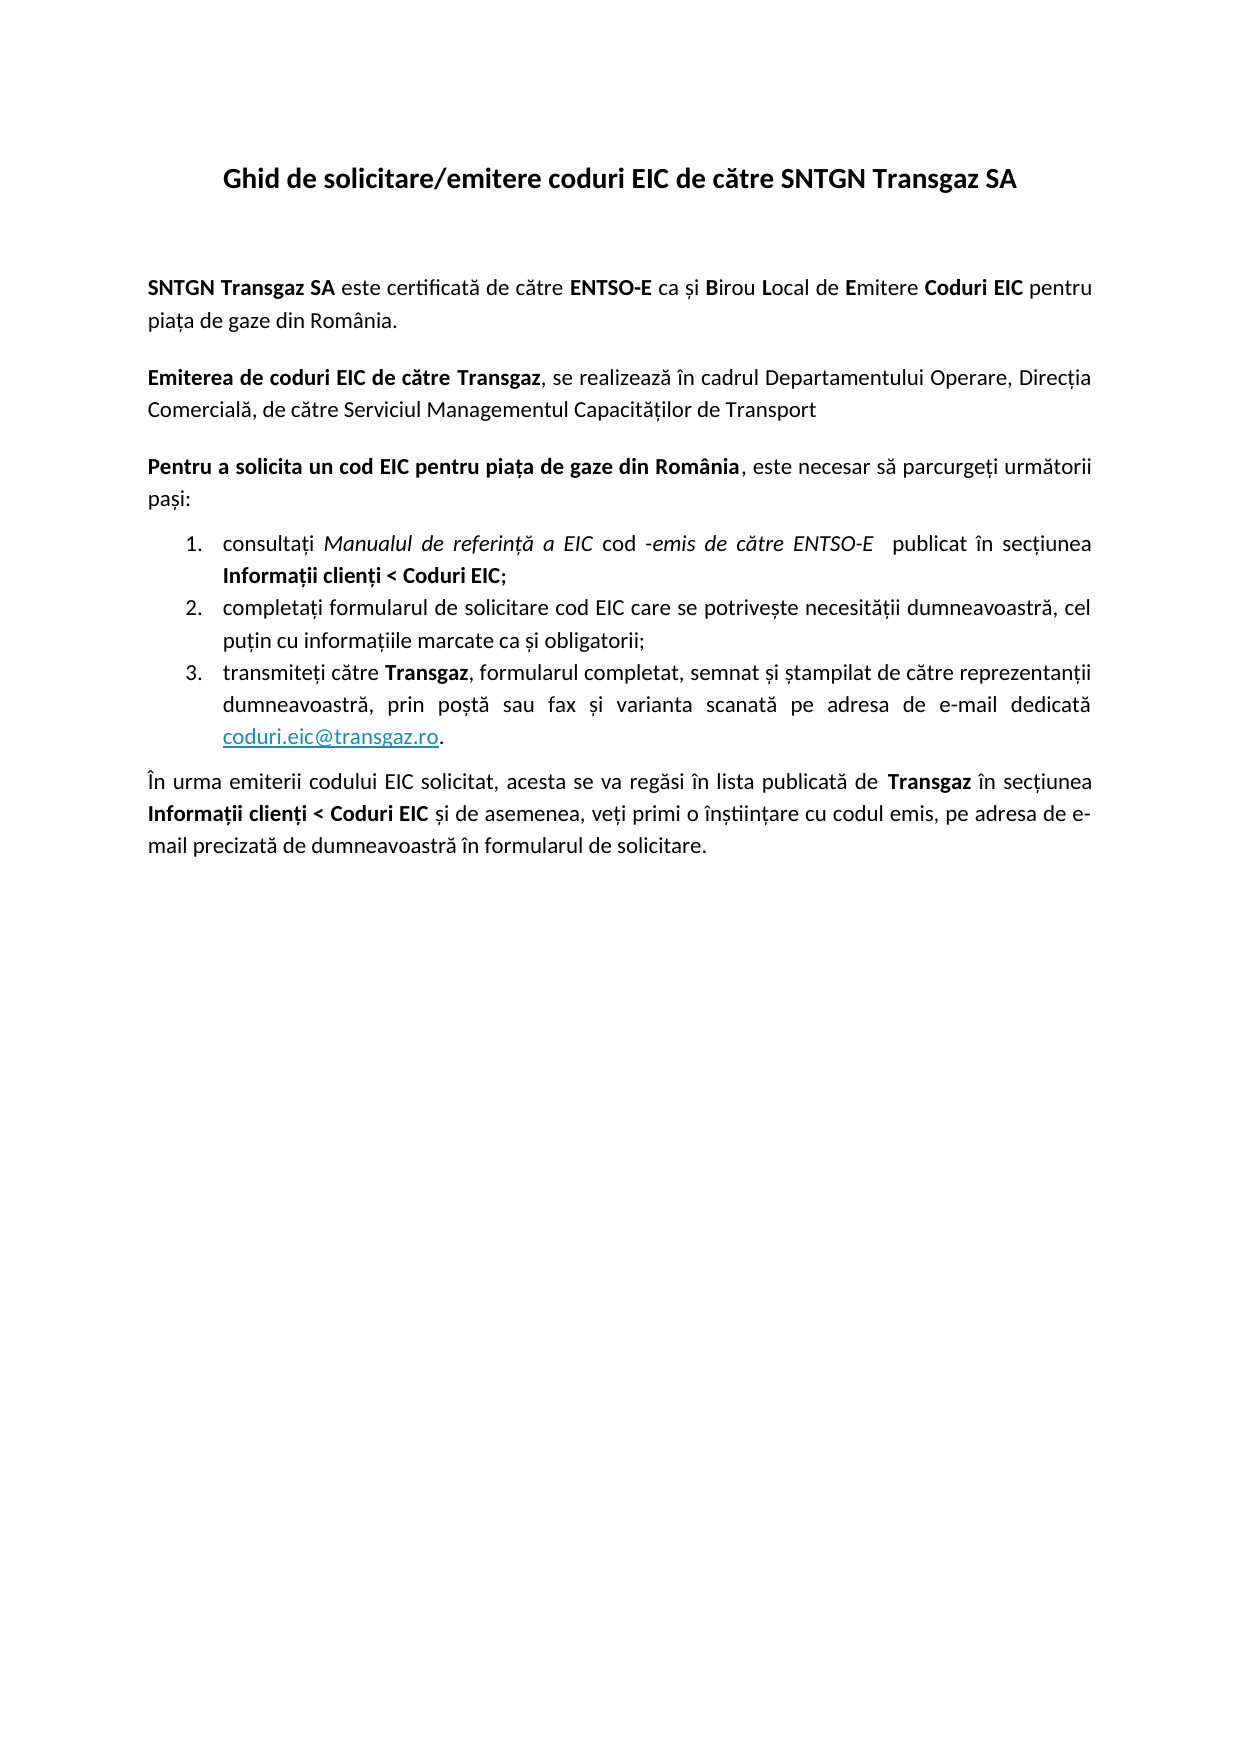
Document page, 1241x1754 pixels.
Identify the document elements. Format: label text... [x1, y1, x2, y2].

list completați formularul de solicitare cod EIC care se potrivește necesității dumneavoastră, cel puțin cu informațiile marcate ca și obligatorii; [185, 593, 1093, 654]
list consultați Manualul de referință a EIC cod -emis de către ENTSO-E publicat în secțiunea Informații clienți ˂ Coduri EIC; [185, 529, 1093, 589]
text Pentru a solicita un cod EIC pentru piața de gaze din România, este necesar să parcurgeți următorii pași: [148, 452, 1093, 512]
text SNTGN Transgaz SA este certificată de către ENTSO-E ca și Birou Local de Emitere Coduri EIC pentru piața de gaze din România. [148, 273, 1093, 334]
list transmiteți către Transgaz, formularul completat, semnat și ștampilat de către reprezentanții dumneavoastră, prin poștă sau fax și varianta scanată pe adresa de e-mail dedicată coduri.eic@transgaz.ro. [185, 658, 1093, 750]
text Ghid de solicitare/emitere coduri EIC de către SNTGN Transgaz SA [148, 160, 1093, 196]
text În urma emiterii codului EIC solicitat, acesta se va regăsi în lista publicată de Transgaz în secțiunea Informații clienți ˂ Coduri EIC și de asemenea, veți primi o înștiințare cu codul emis, pe adresa de e-mail precizată de dumneavoastră în formularul de solicitare. [148, 767, 1093, 859]
text Emiterea de coduri EIC de către Transgaz, se realizează în cadrul Departamentului Operare, Direcția Comercială, de către Serviciul Managementul Capacităților de Transport [148, 363, 1093, 423]
